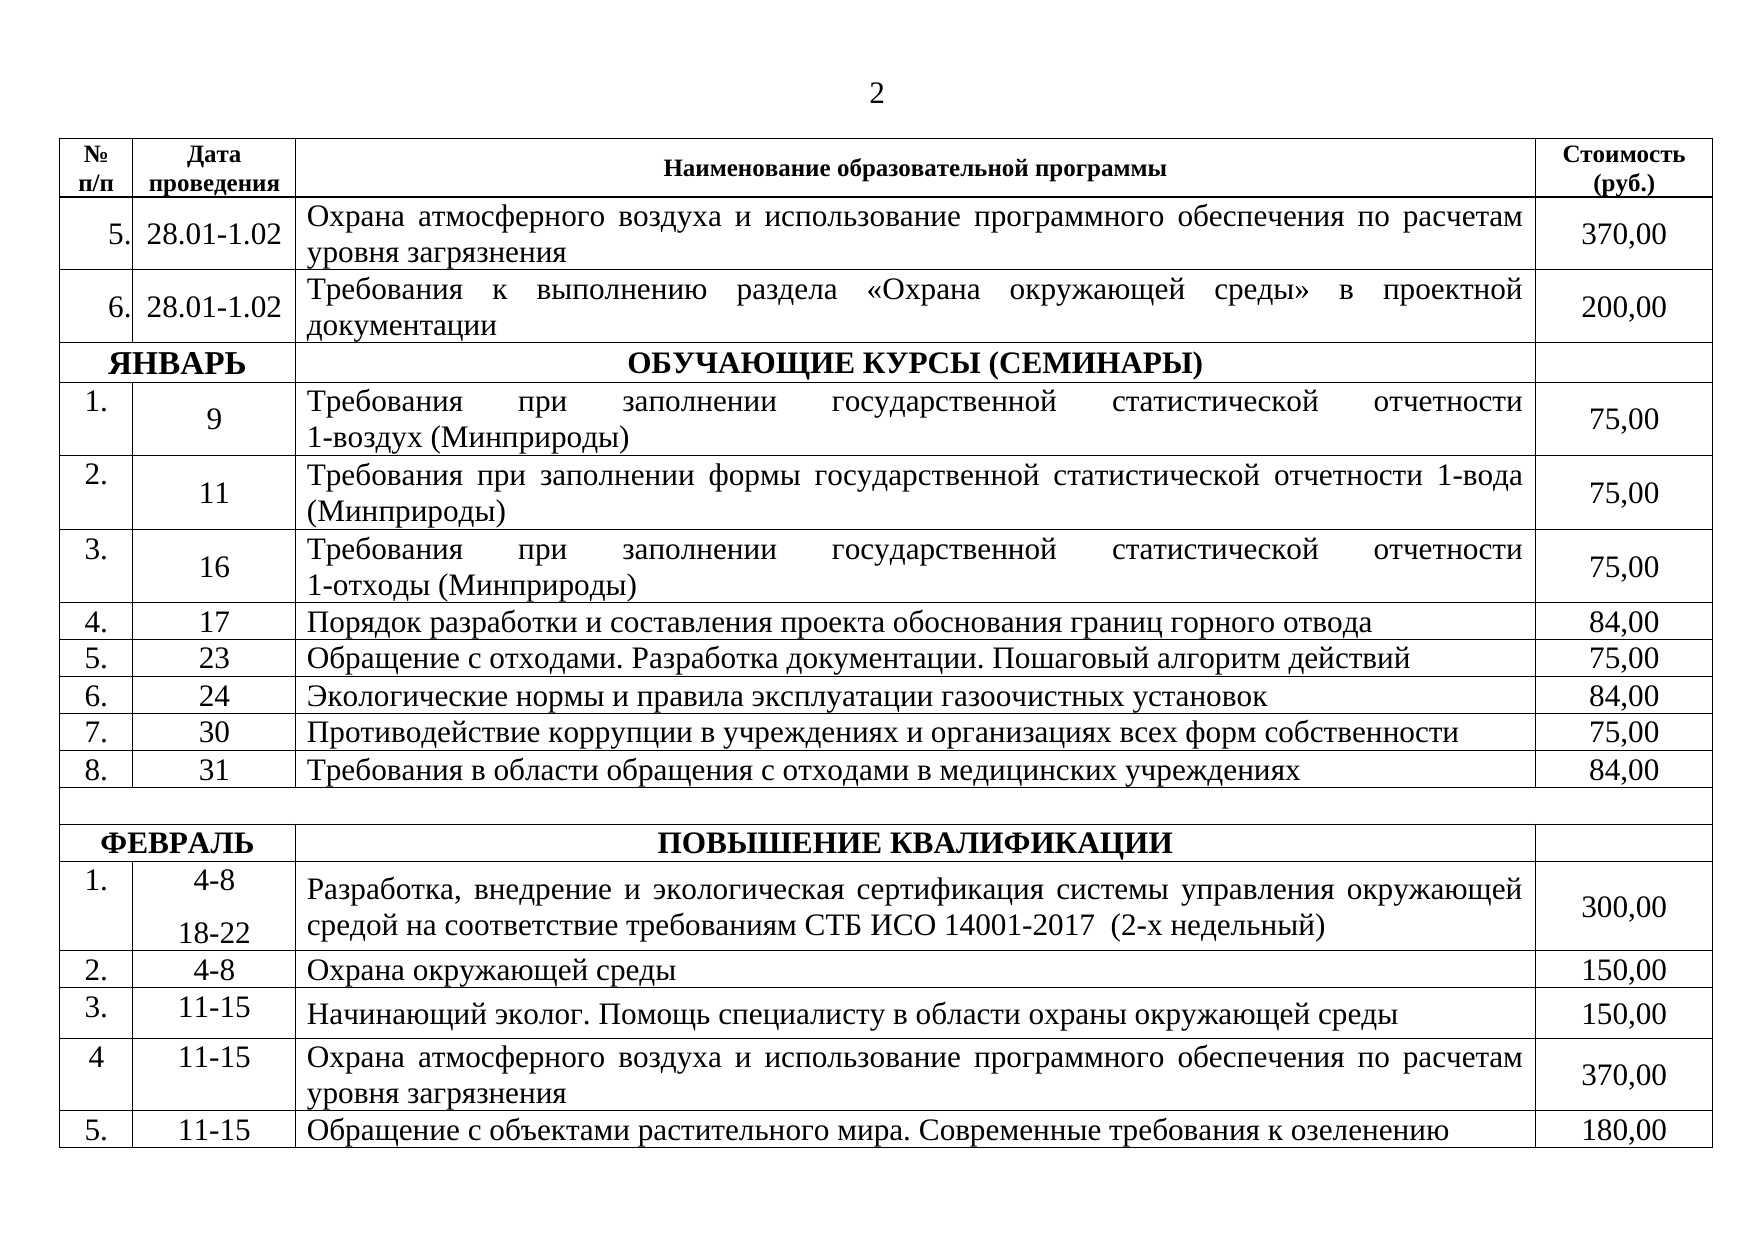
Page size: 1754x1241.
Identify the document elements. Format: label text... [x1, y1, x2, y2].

table_cell Охрана атмосферного воздуха и использование программного обеспечения по расчетам уровня загрязнения [296, 1039, 1535, 1110]
table_cell ФЕВРАЛЬ [60, 825, 295, 861]
table_cell 11-15 [133, 988, 295, 1037]
table_cell 6. [60, 677, 132, 713]
table_cell Требования при заполнении государственной статистической отчетности 1-отходы (Минприроды) [296, 530, 1535, 602]
table_cell 9 [133, 383, 295, 454]
table_cell Разработка, внедрение и экологическая сертификация системы управления окружающей средой на соответствие требованиям СТБ ИСО 14001-2017 (2-х недельный) [296, 862, 1535, 950]
table_cell Требования при заполнении формы государственной статистической отчетности 1-вода (Минприроды) [296, 456, 1535, 529]
table_cell Порядок разработки и составления проекта обоснования границ горного отвода [296, 603, 1535, 639]
table_cell 11-15 [133, 1111, 295, 1147]
table_header Дата проведения [133, 139, 295, 196]
table_cell 5. [60, 1111, 132, 1147]
table_cell ПОВЫШЕНИЕ КВАЛИФИКАЦИИ [296, 825, 1535, 861]
table_header Стоимость (руб.) [1536, 139, 1712, 196]
table_cell 4-8 18-22 [133, 862, 295, 950]
table_cell 24 [133, 677, 295, 713]
table_header Наименование образовательной программы [296, 139, 1535, 196]
table_cell 5. [60, 640, 132, 676]
table_cell Требования к выполнению раздела «Охрана окружающей среды» в проектной документации [296, 270, 1535, 342]
table_cell Экологические нормы и правила эксплуатации газоочистных установок [296, 677, 1535, 713]
table_cell 300,00 [1536, 862, 1712, 950]
table_cell 17 [133, 603, 295, 639]
table_cell 2. [60, 951, 132, 987]
table_cell 180,00 [1536, 1111, 1712, 1147]
table_cell Охрана атмосферного воздуха и использование программного обеспечения по расчетам уровня загрязнения [296, 198, 1535, 269]
table_cell 84,00 [1536, 603, 1712, 639]
table_cell 11-15 [133, 1039, 295, 1110]
table_cell [60, 198, 132, 269]
table_cell 200,00 [1536, 270, 1712, 342]
table_cell 75,00 [1536, 714, 1712, 750]
table_cell Охрана окружающей среды [296, 951, 1535, 987]
table_cell 23 [133, 640, 295, 676]
table_header № п/п [60, 139, 132, 196]
table_cell ЯНВАРЬ [60, 343, 295, 382]
table_cell [60, 270, 132, 342]
table_cell 31 [133, 751, 295, 787]
table_cell 16 [133, 530, 295, 602]
table_cell 11 [133, 456, 295, 529]
table_cell ОБУЧАЮЩИЕ КУРСЫ (СЕМИНАРЫ) [296, 343, 1535, 382]
table_cell 30 [133, 714, 295, 750]
table_cell 4. [60, 603, 132, 639]
table_cell 150,00 [1536, 988, 1712, 1037]
table_cell 370,00 [1536, 198, 1712, 269]
table_cell 1. [60, 383, 132, 454]
table_cell 84,00 [1536, 751, 1712, 787]
table_cell 3. [60, 530, 132, 602]
table_cell 84,00 [1536, 677, 1712, 713]
table_cell 370,00 [1536, 1039, 1712, 1110]
table_cell Обращение с объектами растительного мира. Современные требования к озеленению [296, 1111, 1535, 1147]
table_cell Начинающий эколог. Помощь специалисту в области охраны окружающей среды [296, 988, 1535, 1037]
table_cell 28.01-1.02 [133, 198, 295, 269]
table_cell 75,00 [1536, 640, 1712, 676]
table_cell Требования при заполнении государственной статистической отчетности 1-воздух (Минприроды) [296, 383, 1535, 454]
table_cell 3. [60, 988, 132, 1037]
table_cell 7. [60, 714, 132, 750]
table_cell Требования в области обращения с отходами в медицинских учреждениях [296, 751, 1535, 787]
table_cell 2. [60, 456, 132, 529]
table_cell 28.01-1.02 [133, 270, 295, 342]
table_cell 4 [60, 1039, 132, 1110]
table_cell 150,00 [1536, 951, 1712, 987]
table_cell 75,00 [1536, 456, 1712, 529]
table_cell 75,00 [1536, 530, 1712, 602]
table_cell [1536, 825, 1712, 861]
table_cell Обращение с отходами. Разработка документации. Пошаговый алгоритм действий [296, 640, 1535, 676]
table_cell 75,00 [1536, 383, 1712, 454]
table_cell [1536, 343, 1712, 382]
table_cell 1. [60, 862, 132, 950]
table_cell 4-8 [133, 951, 295, 987]
table_cell Противодействие коррупции в учреждениях и организациях всех форм собственности [296, 714, 1535, 750]
table_cell 8. [60, 751, 132, 787]
table_cell [60, 788, 1712, 824]
